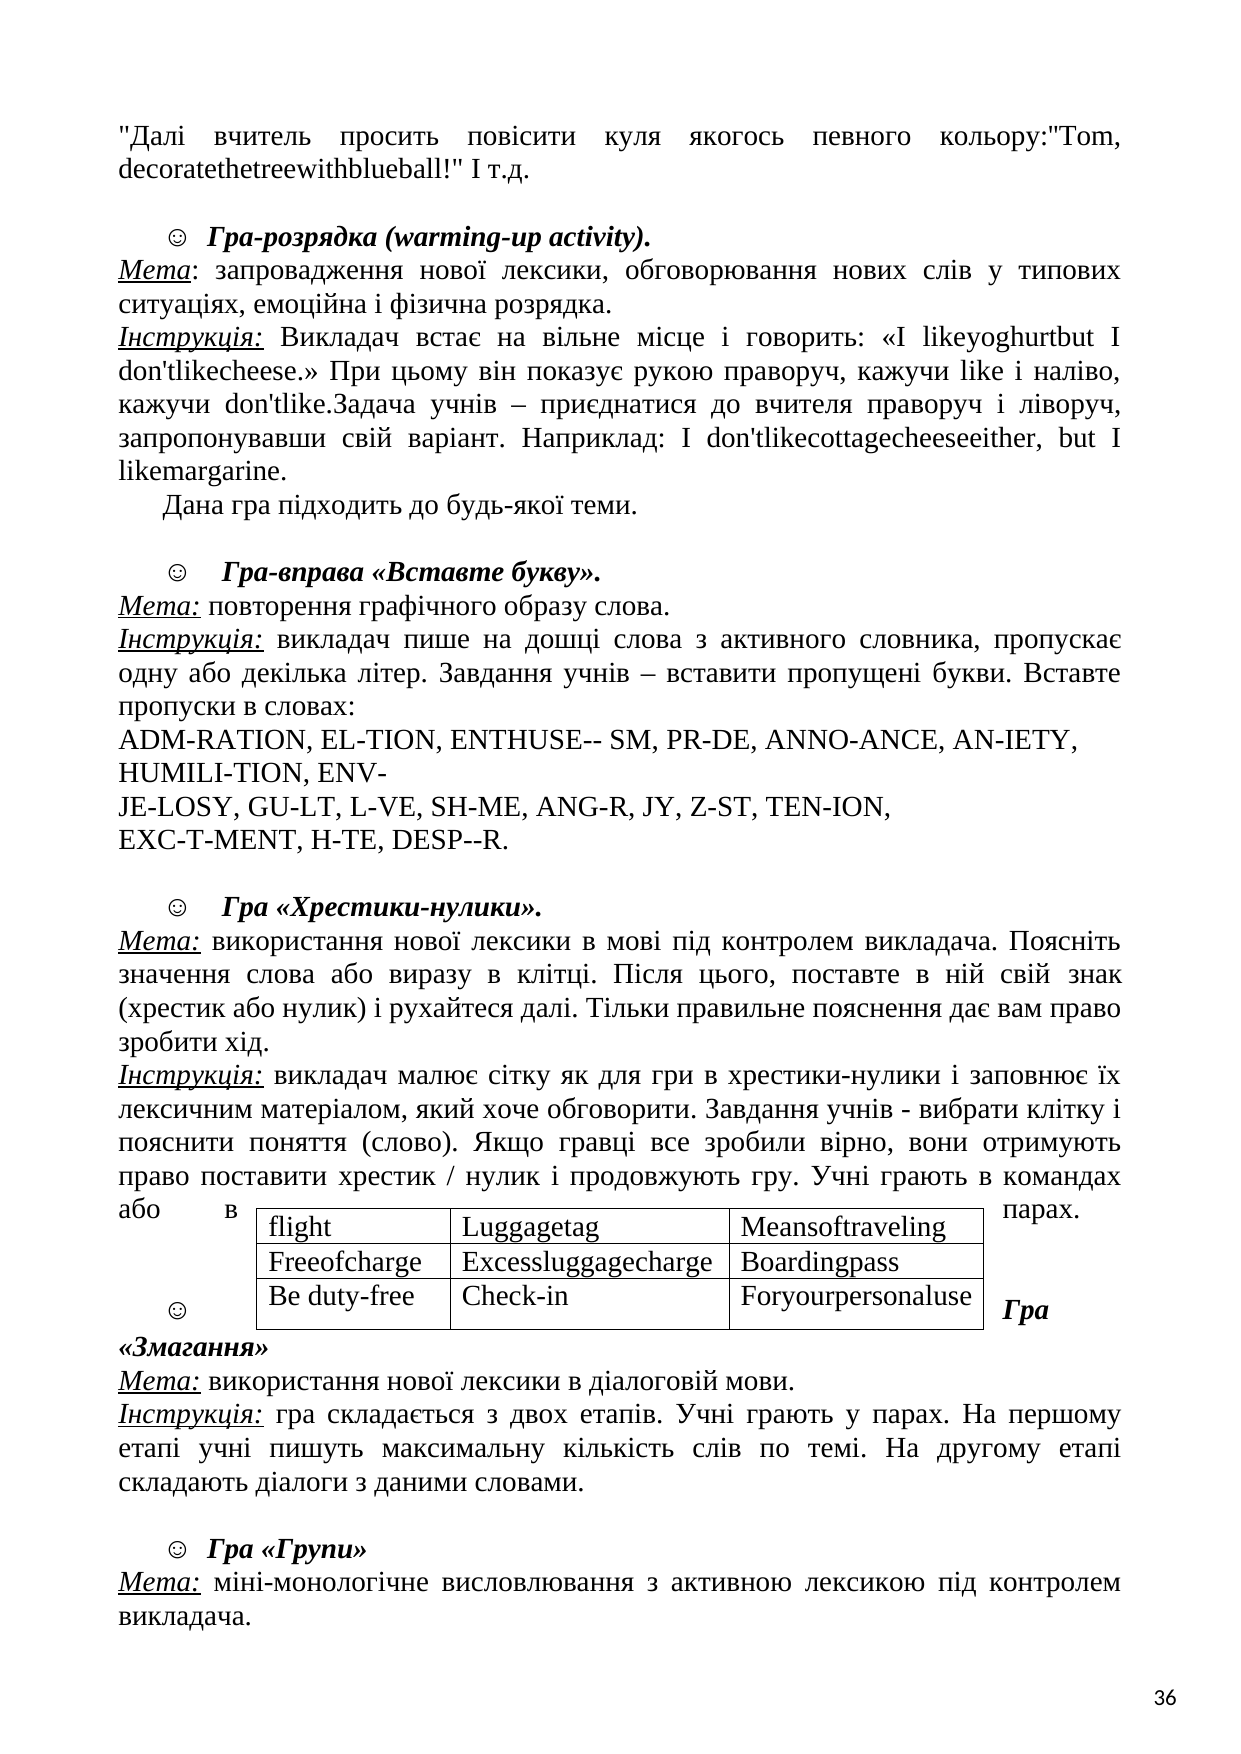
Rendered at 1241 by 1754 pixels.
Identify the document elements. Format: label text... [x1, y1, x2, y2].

text ADM-RATION, EL-TION, ENTHUSE-- SM, PR-DE, ANNO-ANCE, AN-IETY, HUMILI-TION, ENV- [118, 722, 1122, 789]
table_cell Boardingpass [730, 1244, 983, 1277]
text Інструкція: викладач малює сітку як для гри в хрестики-нулики і заповнює їх лексичним матеріалом, який хоче обговорити. Завдання учнів - вибрати клітку і пояснити поняття (слово). Якщо гравці все зробили вірно, вони отримують право поставити хрестик / нулик і продовжують гру. Учні грають в командах або в парах. [118, 1057, 1122, 1225]
list Гра-вправа «Вставте букву». [118, 554, 1122, 588]
text Мета: використання нової лексики в діалоговій мови. [118, 1363, 1122, 1397]
text Інструкція: гра складається з двох етапів. Учні грають у парах. На першому етапі учні пишуть максимальну кількість слів по темі. На другому етапі складають діалоги з даними словами. [118, 1397, 1122, 1497]
table_cell Freeofcharge [257, 1244, 450, 1277]
text Мета: повторення графічного образу слова. [118, 588, 1122, 621]
text Дана гра підходить до будь-якої теми. [118, 487, 1122, 521]
table_cell Foryourpersonaluse [730, 1279, 983, 1328]
text EXC-T-MENT, H-TE, DESP--R. [118, 822, 1122, 856]
table_header flight [257, 1209, 450, 1243]
list Гра-розрядка (warming-up activity). [118, 219, 1122, 252]
table_cell Check-in [451, 1279, 729, 1328]
text Інструкція: викладач пише на дошці слова з активного словника, пропускає одну або декілька літер. Завдання учнів – вставити пропущені букви. Вставте пропуски в словах: [118, 621, 1122, 722]
list Гра «Змагання» [118, 1292, 1122, 1363]
table_cell Be duty-free [257, 1279, 450, 1328]
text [118, 118, 1122, 185]
list Гра «Групи» [118, 1531, 1122, 1564]
text JE-LOSY, GU-LT, L-VE, SH-ME, ANG-R, JY, Z-ST, TEN-ION, [118, 789, 1122, 822]
text Мета: використання нової лексики в мові під контролем викладача. Поясніть значення слова або виразу в клітці. Після цього, поставте в ній свій знак (хрестик або нулик) і рухайтеся далі. Тільки правильне пояснення дає вам право зробити хід. [118, 923, 1122, 1057]
list Мета: запровадження нової лексики, обговорювання нових слів у типових ситуаціях, емоційна і фізична розрядка. [118, 252, 1122, 319]
list Гра «Хрестики-нулики». [118, 889, 1122, 923]
table_header Luggagetag [451, 1209, 729, 1243]
text Мета: міні-монологічне висловлювання з активною лексикою під контролем викладача. [118, 1564, 1122, 1631]
table_cell Excessluggagecharge [451, 1244, 729, 1277]
table_header Meansoftraveling [730, 1209, 983, 1243]
text Інструкція: Викладач встає на вільне місце і говорить: «I likeyoghurtbut I don'tlikecheese.» При цьому він показує рукою праворуч, кажучи like і наліво, кажучи don'tlike.Задача учнів – приєднатися до вчителя праворуч і ліворуч, запропонувавши свій варіант. Наприклад: I don'tlikecottagecheeseeither, but I likemargarine. [118, 319, 1122, 487]
